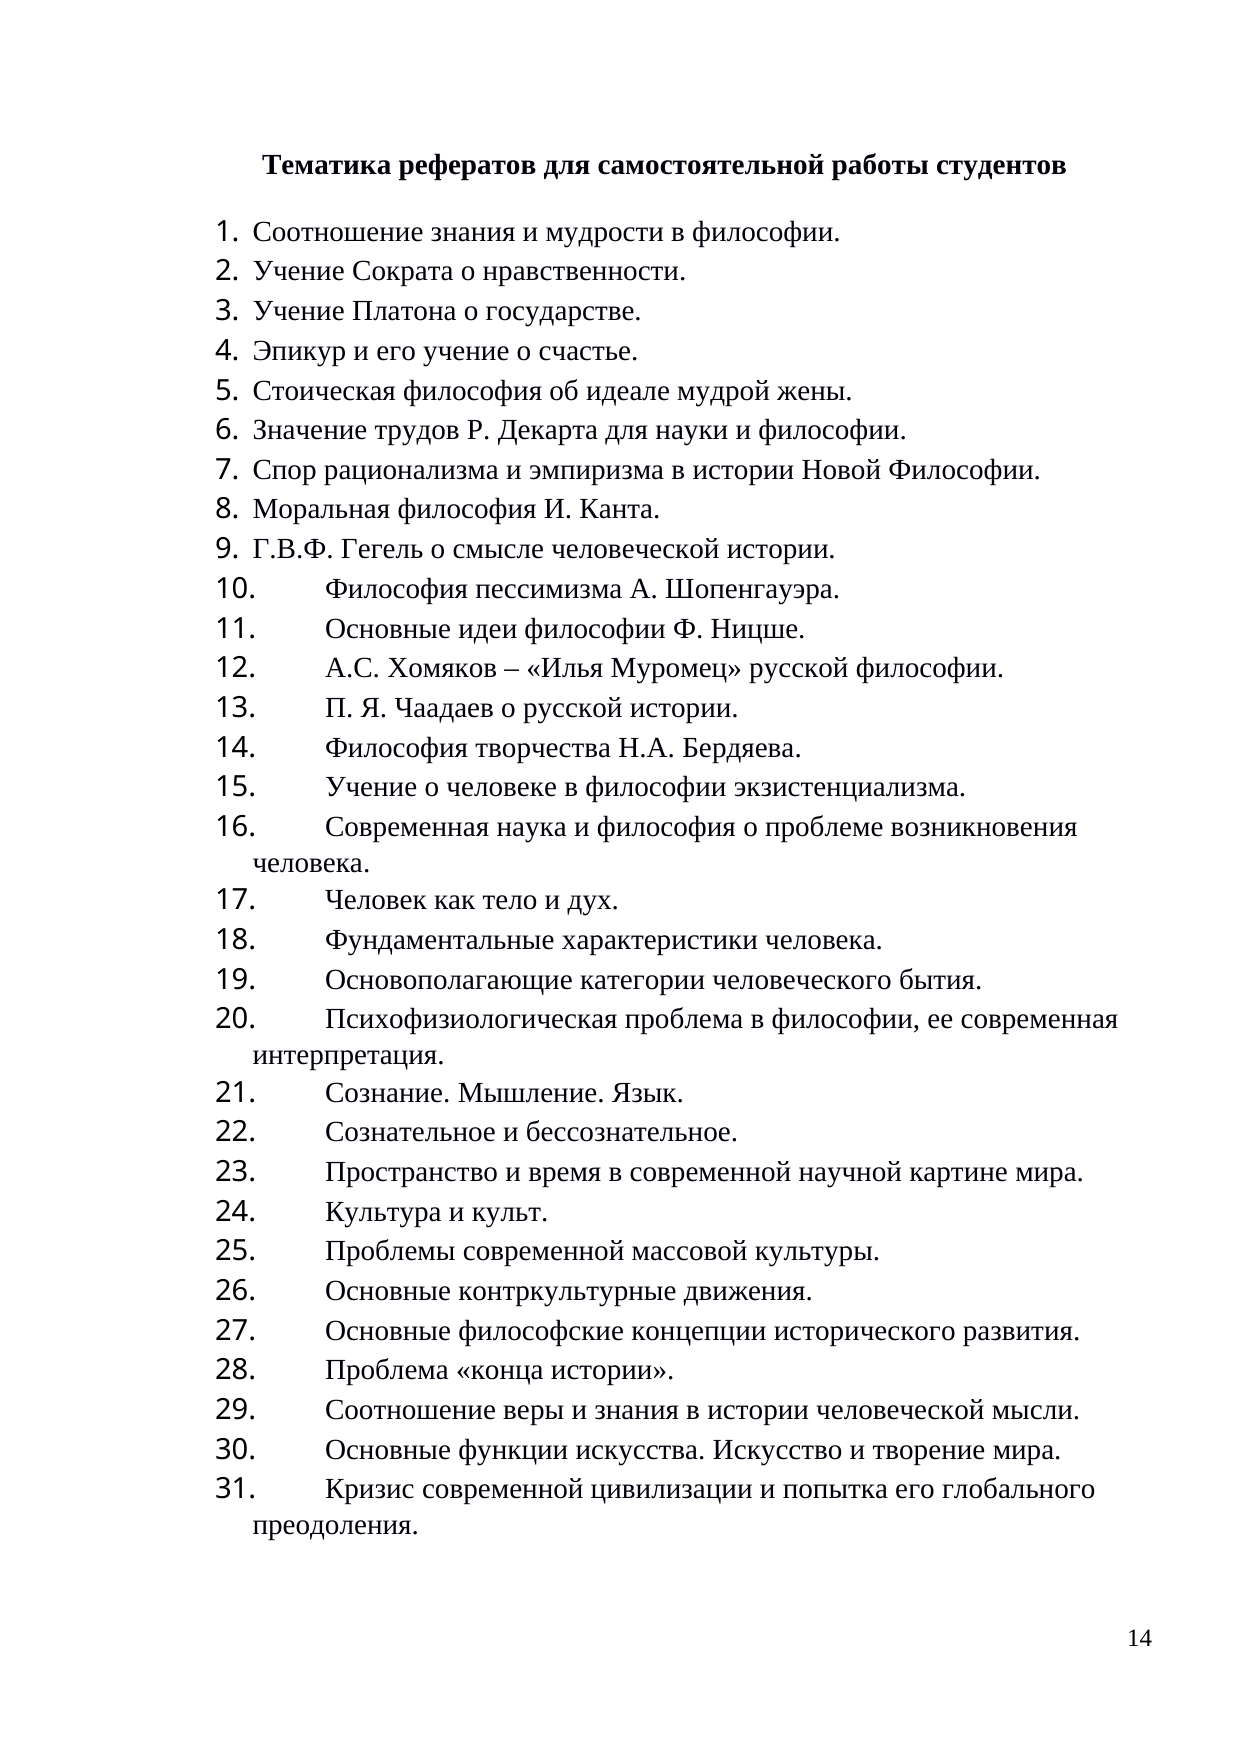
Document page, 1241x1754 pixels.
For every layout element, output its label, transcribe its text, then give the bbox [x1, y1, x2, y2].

list Основные функции искусства. Искусство и творение мира. [215, 1428, 1152, 1468]
list Современная наука и философия о проблеме возникновения человека. [215, 805, 1152, 878]
list Основные идеи философии Ф. Ницше. [215, 607, 1152, 647]
list П. Я. Чаадаев о русской истории. [215, 686, 1152, 726]
list Проблема «конца истории». [215, 1349, 1152, 1388]
list Фундаментальные характеристики человека. [215, 918, 1152, 958]
list Значение трудов Р. Декарта для науки и философии. [215, 408, 1152, 448]
list Философия пессимизма А. Шопенгауэра. [215, 567, 1152, 607]
list Эпикур и его учение о счастье. [215, 329, 1152, 369]
list Учение Сократа о нравственности. [215, 250, 1152, 289]
list Соотношение знания и мудрости в философии. [215, 210, 1152, 250]
list Основные контркультурные движения. [215, 1269, 1152, 1309]
list Основные философские концепции исторического развития. [215, 1309, 1152, 1349]
list Психофизиологическая проблема в философии, ее современная интерпретация. [215, 998, 1152, 1071]
list Учение Платона о государстве. [215, 289, 1152, 329]
list Учение о человеке в философии экзистенциализма. [215, 766, 1152, 805]
list Соотношение веры и знания в истории человеческой мысли. [215, 1388, 1152, 1428]
list Культура и культ. [215, 1190, 1152, 1229]
list Спор рационализма и эмпиризма в истории Новой Философии. [215, 448, 1152, 488]
list Кризис современной цивилизации и попытка его глобального преодоления. [215, 1468, 1152, 1541]
text Тематика рефератов для самостоятельной работы студентов [177, 147, 1152, 181]
list Сознательное и бессознательное. [215, 1111, 1152, 1150]
list Основополагающие категории человеческого бытия. [215, 958, 1152, 998]
list А.С. Хомяков – «Илья Муромец» русской философии. [215, 647, 1152, 686]
list Стоическая философия об идеале мудрой жены. [215, 369, 1152, 408]
list Сознание. Мышление. Язык. [215, 1071, 1152, 1111]
list Философия творчества Н.А. Бердяева. [215, 726, 1152, 766]
list Человек как тело и дух. [215, 878, 1152, 918]
list Моральная философия И. Канта. [215, 488, 1152, 527]
list Пространство и время в современной научной картине мира. [215, 1150, 1152, 1190]
list Г.В.Ф. Гегель о смысле человеческой истории. [215, 527, 1152, 567]
list Проблемы современной массовой культуры. [215, 1229, 1152, 1269]
